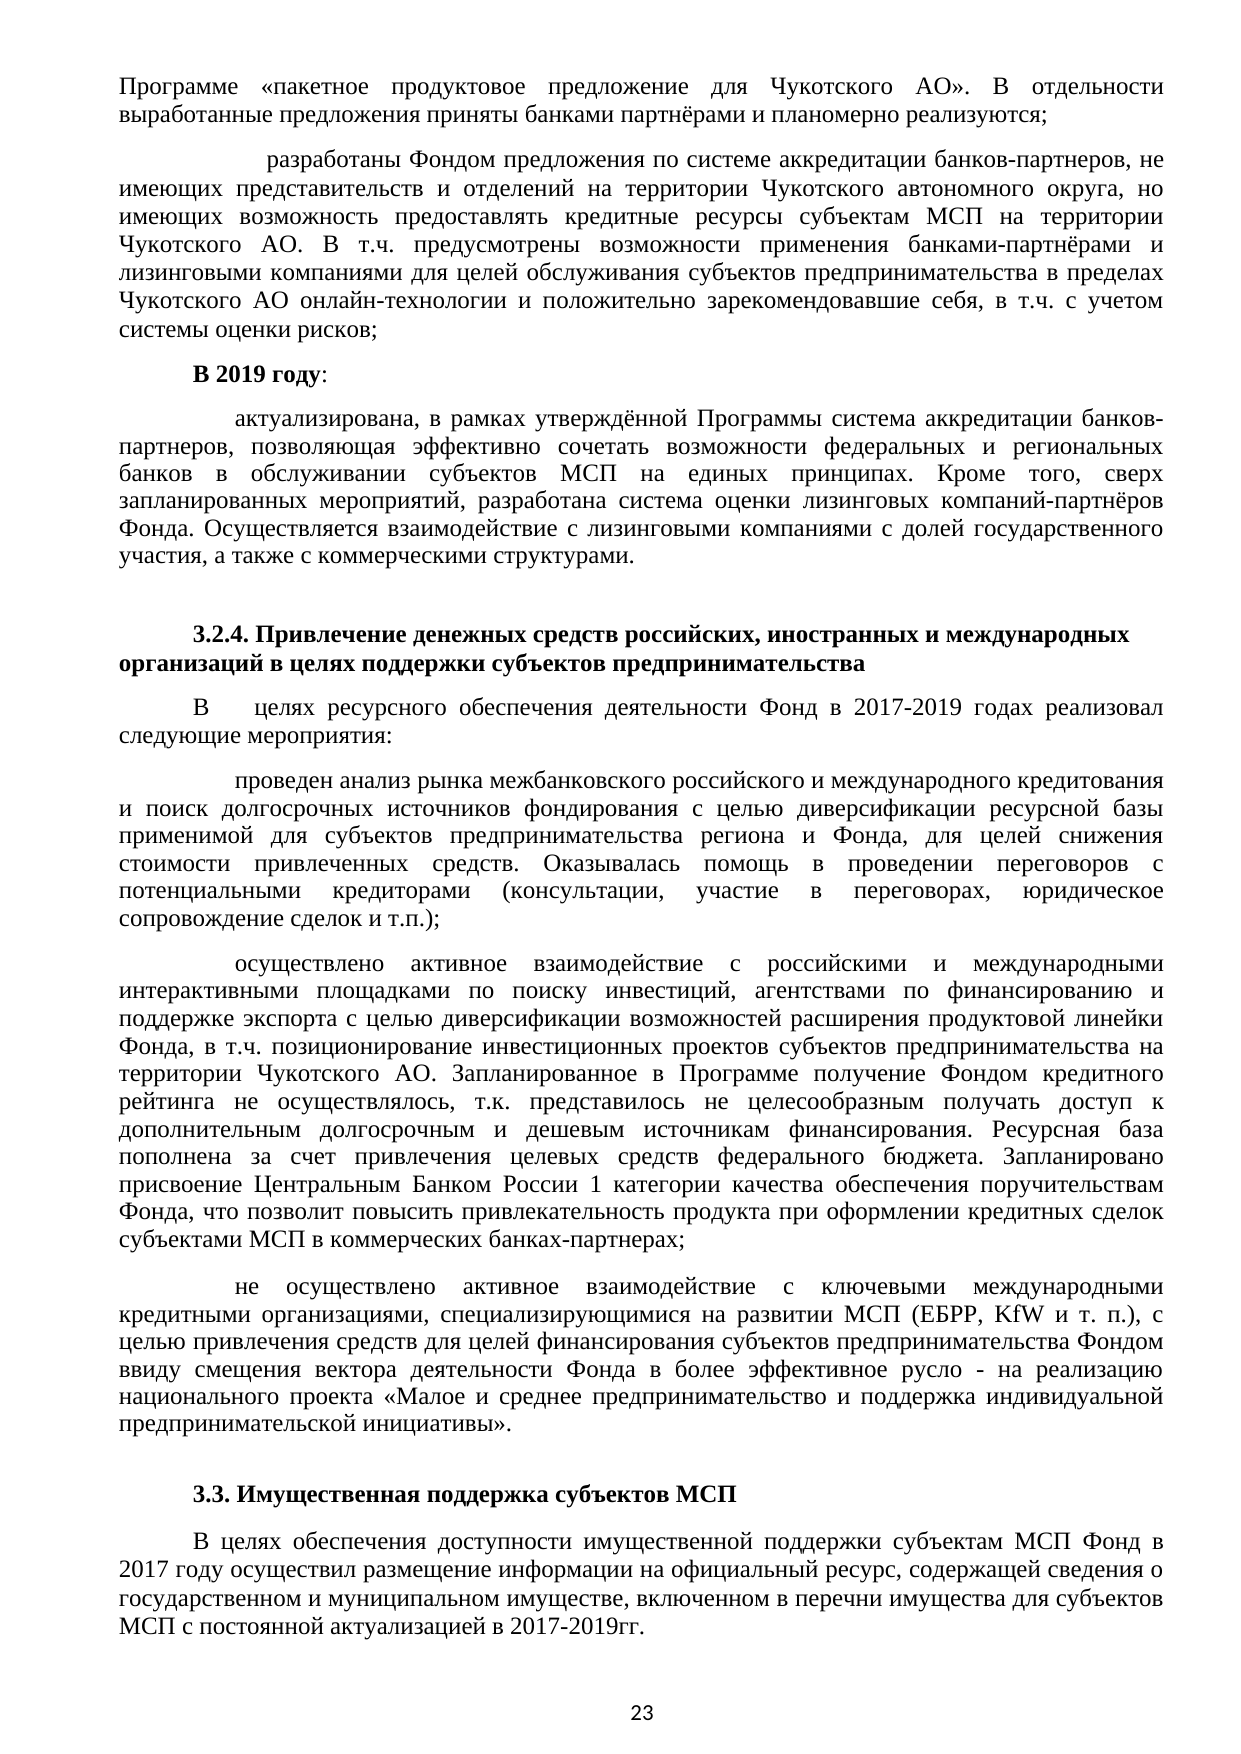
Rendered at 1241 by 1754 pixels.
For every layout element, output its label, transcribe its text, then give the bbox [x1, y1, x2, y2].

list актуализирована, в рамках утверждённой Программы система аккредитации банков-партнеров, позволяющая эффективно сочетать возможности федеральных и региональных банков в обслуживании субъектов МСП на единых принципах. Кроме того, сверх запланированных мероприятий, разработана система оценки лизинговых компаний-партнёров Фонда. Осуществляется взаимодействие с лизинговыми компаниями с долей государственного участия, а также с коммерческими структурами. [119, 405, 1164, 569]
list целях ресурсного обеспечения деятельности Фонд в 2017-2019 годах реализовал следующие мероприятия: [119, 693, 1164, 749]
text В целях обеспечения доступности имущественной поддержки субъектам МСП Фонд в 2017 году осуществил размещение информации на официальный ресурс, содержащей сведения о государственном и муниципальном имуществе, включенном в перечни имущества для субъектов МСП с постоянной актуализацией в 2017-2019гг. [119, 1527, 1164, 1639]
text 3.2.4. Привлечение денежных средств российских, иностранных и международных организаций в целях поддержки субъектов предпринимательства [119, 621, 1164, 676]
list проведен анализ рынка межбанковского российского и международного кредитования и поиск долгосрочных источников фондирования с целью диверсификации ресурсной базы применимой для субъектов предпринимательства региона и Фонда, для целей снижения стоимости привлеченных средств. Оказывалась помощь в проведении переговоров с потенциальными кредиторами (консультации, участие в переговорах, юридическое сопровождение сделок и т.п.); [119, 766, 1164, 932]
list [119, 73, 1164, 127]
list разработаны Фондом предложения по системе аккредитации банков-партнеров, не имеющих представительств и отделений на территории Чукотского автономного округа, но имеющих возможность предоставлять кредитные ресурсы субъектам МСП на территории Чукотского АО. В т.ч. предусмотрены возможности применения банками-партнёрами и лизинговыми компаниями для целей обслуживания субъектов предпринимательства в пределах Чукотского АО онлайн-технологии и положительно зарекомендовавшие себя, в т.ч. с учетом системы оценки рисков; [119, 145, 1164, 343]
list осуществлено активное взаимодействие с российскими и международными интерактивными площадками по поиску инвестиций, агентствами по финансированию и поддержке экспорта с целью диверсификации возможностей расширения продуктовой линейки Фонда, в т.ч. позиционирование инвестиционных проектов субъектов предпринимательства на территории Чукотского АО. Запланированное в Программе получение Фондом кредитного рейтинга не осуществлялось, т.к. представилось не целесообразным получать доступ к дополнительным долгосрочным и дешевым источникам финансирования. Ресурсная база пополнена за счет привлечения целевых средств федерального бюджета. Запланировано присвоение Центральным Банком России 1 категории качества обеспечения поручительствам Фонда, что позволит повысить привлекательность продукта при оформлении кредитных сделок субъектами МСП в коммерческих банках-партнерах; [119, 949, 1164, 1253]
text В 2019 году: [119, 360, 1164, 388]
list не осуществлено активное взаимодействие с ключевыми международными кредитными организациями, специализирующимися на развитии МСП (ЕБРР, KfW и т. п.), с целью привлечения средств для целей финансирования субъектов предпринимательства Фондом ввиду смещения вектора деятельности Фонда в более эффективное русло - на реализацию национального проекта «Малое и среднее предпринимательство и поддержка индивидуальной предпринимательской инициативы». [119, 1273, 1164, 1437]
text 3.3. Имущественная поддержка субъектов МСП [119, 1479, 1164, 1508]
